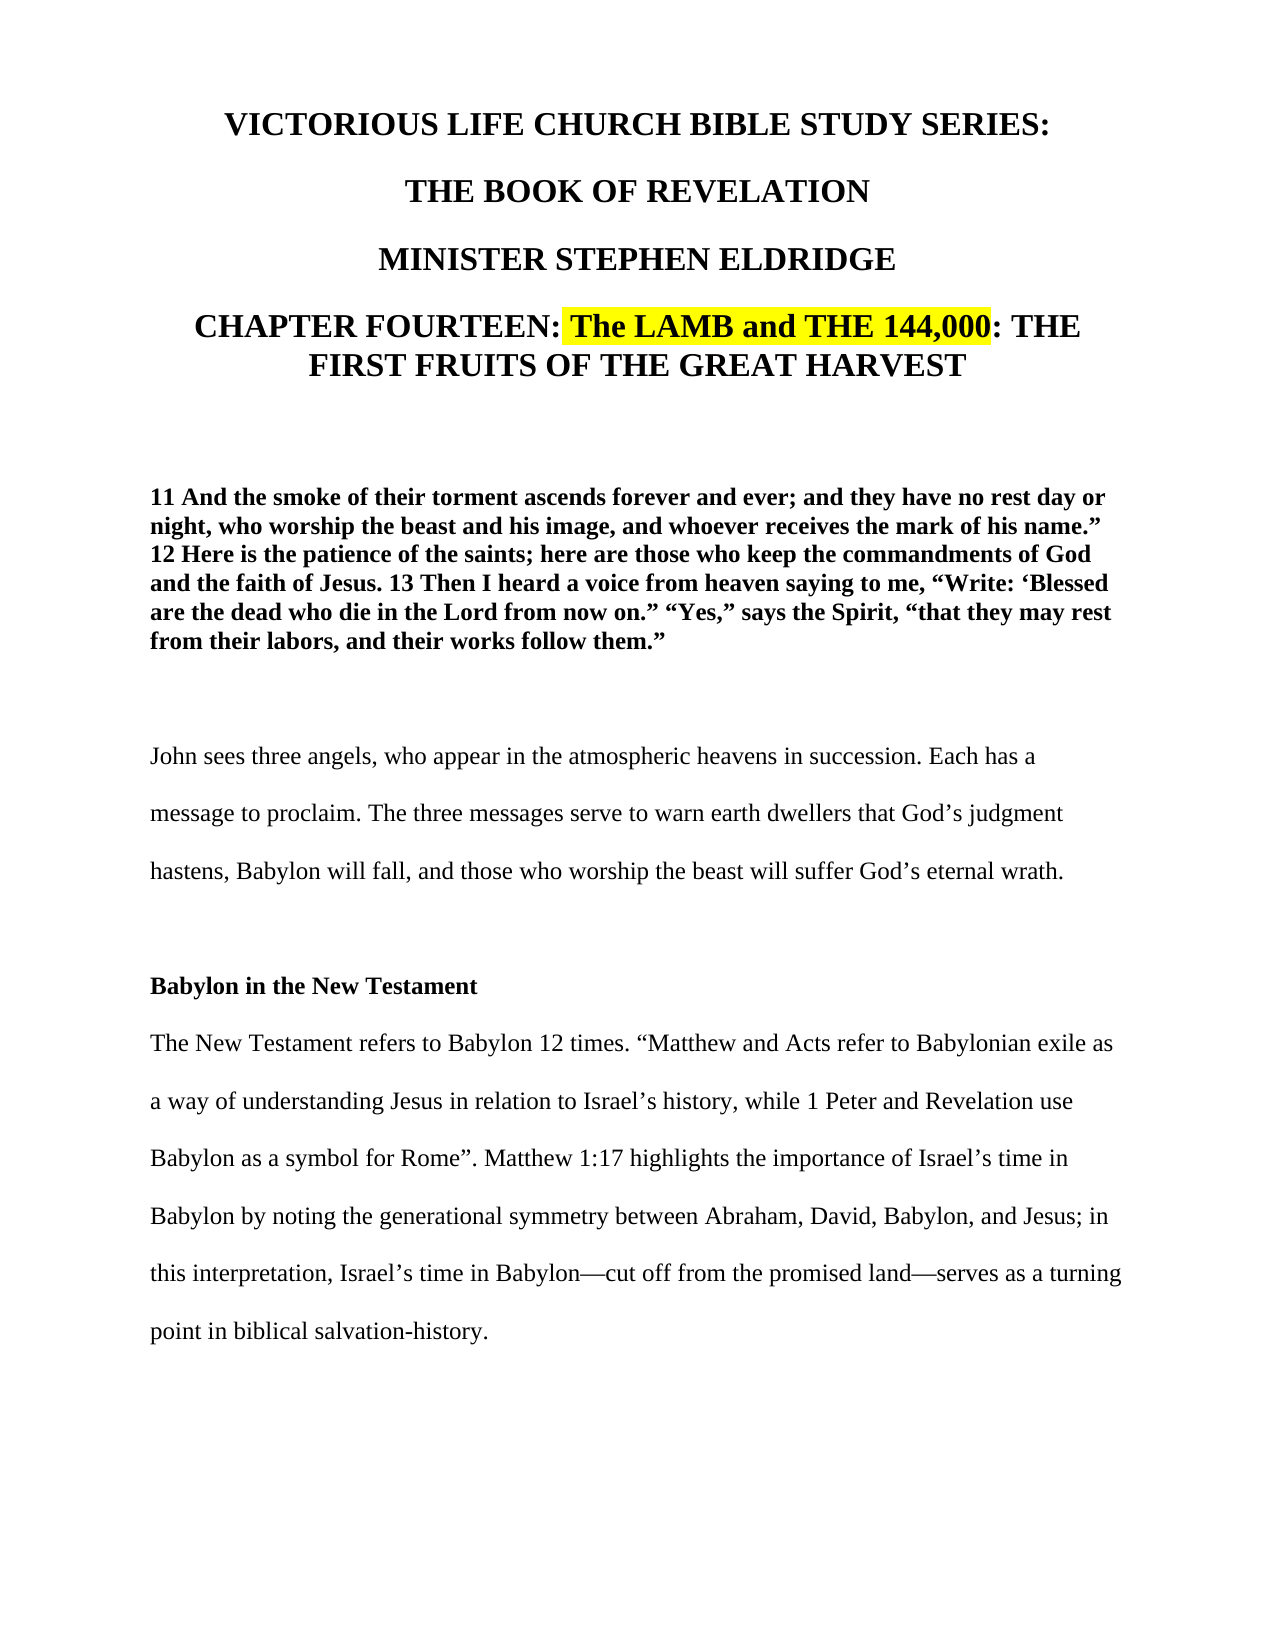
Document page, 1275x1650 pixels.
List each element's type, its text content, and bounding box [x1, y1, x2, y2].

text The New Testament refers to Babylon 12 times. “Matthew and Acts refer to Babylonian exile as a way of understanding Jesus in relation to Israel’s history, while 1 Peter and Revelation use Babylon as a symbol for Rome”. Matthew 1:17 highlights the importance of Israel’s time in Babylon by noting the generational symmetry between Abraham, David, Babylon, and Jesus; in this interpretation, Israel’s time in Babylon—cut off from the promised land—serves as a turning point in biblical salvation-history. [150, 1028, 1125, 1344]
text 11 And the smoke of their torment ascends forever and ever; and they have no rest day or night, who worship the beast and his image, and whoever receives the mark of his name.” [150, 482, 1125, 539]
text John sees three angels, who appear in the atmospheric heavens in succession. Each has a message to proclaim. The three messages serve to warn earth dwellers that God’s judgment hastens, Babylon will fall, and those who worship the beast will suffer God’s eternal wrath. [150, 741, 1125, 884]
text 12 Here is the patience of the saints; here are those who keep the commandments of God and the faith of Jesus. 13 Then I heard a voice from heaven saying to me, “Write: ‘Blessed are the dead who die in the Lord from now on.” “Yes,” says the Spirit, “that they may rest from their labors, and their works follow them.” [150, 539, 1125, 654]
text Babylon in the New Testament [150, 971, 1125, 999]
